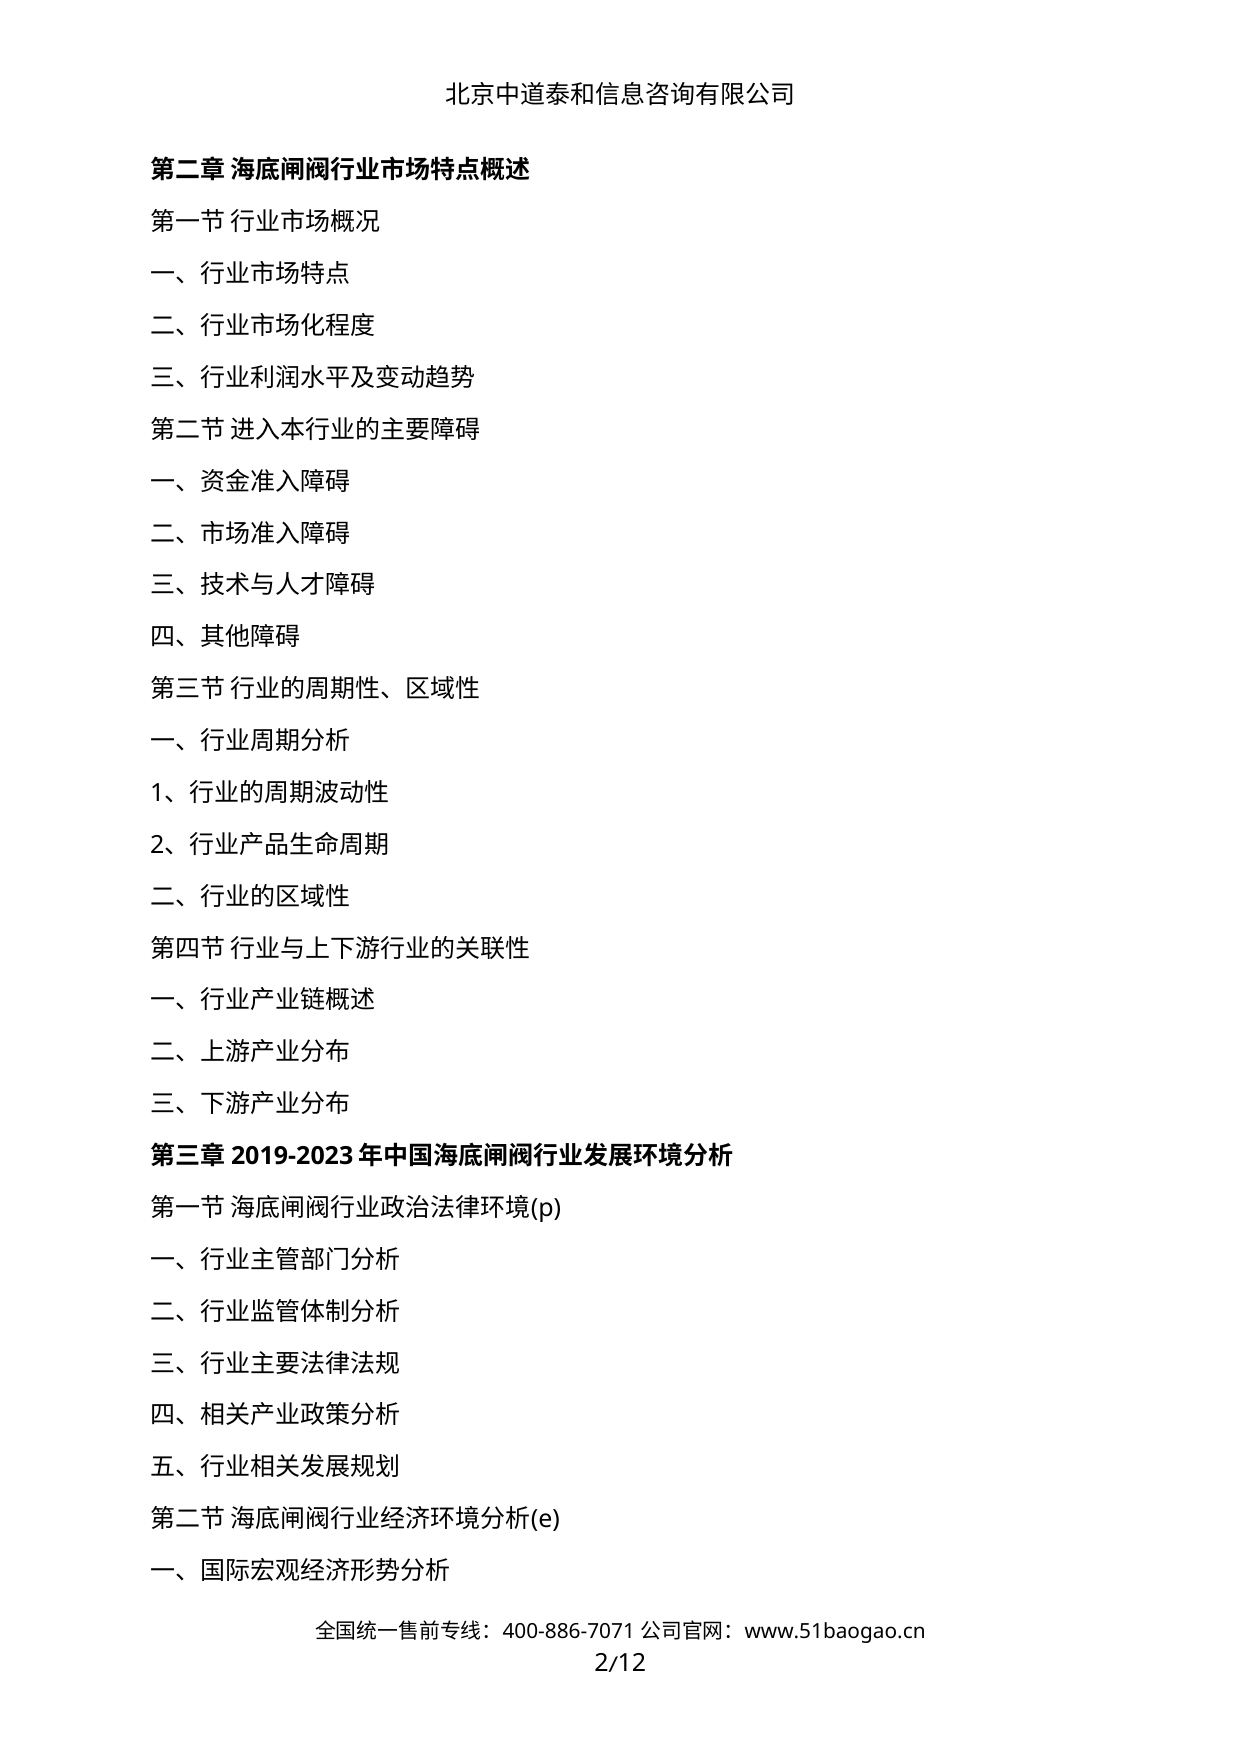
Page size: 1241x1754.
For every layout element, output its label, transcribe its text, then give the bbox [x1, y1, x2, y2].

text 二、行业监管体制分析 [150, 1291, 1090, 1327]
text 三、行业利润水平及变动趋势 [150, 357, 1090, 394]
text 二、行业市场化程度 [150, 306, 1090, 342]
text 四、其他障碍 [150, 617, 1090, 653]
text 第一节 海底闸阀行业政治法律环境(p) [150, 1187, 1090, 1224]
text 第一节 行业市场概况 [150, 202, 1090, 238]
text 二、市场准入障碍 [150, 513, 1090, 549]
text 一、行业产业链概述 [150, 980, 1090, 1016]
text 一、行业主管部门分析 [150, 1239, 1090, 1276]
text 三、下游产业分布 [150, 1084, 1090, 1120]
text 二、行业的区域性 [150, 876, 1090, 912]
text 一、国际宏观经济形势分析 [150, 1551, 1090, 1587]
text 第二节 海底闸阀行业经济环境分析(e) [150, 1499, 1090, 1535]
text 第三节 行业的周期性、区域性 [150, 669, 1090, 705]
text 1、行业的周期波动性 [150, 772, 1090, 809]
text 第二节 进入本行业的主要障碍 [150, 409, 1090, 446]
text 第二章 海底闸阀行业市场特点概述 [150, 150, 1090, 186]
text 第四节 行业与上下游行业的关联性 [150, 928, 1090, 964]
text 一、行业周期分析 [150, 721, 1090, 757]
text 一、行业市场特点 [150, 254, 1090, 290]
text 三、技术与人才障碍 [150, 565, 1090, 601]
text 2、行业产品生命周期 [150, 824, 1090, 861]
text 三、行业主要法律法规 [150, 1343, 1090, 1379]
text 第三章 2019-2023年中国海底闸阀行业发展环境分析 [150, 1136, 1090, 1172]
text 五、行业相关发展规划 [150, 1447, 1090, 1483]
text 一、资金准入障碍 [150, 461, 1090, 497]
text 二、上游产业分布 [150, 1032, 1090, 1068]
text 四、相关产业政策分析 [150, 1395, 1090, 1431]
